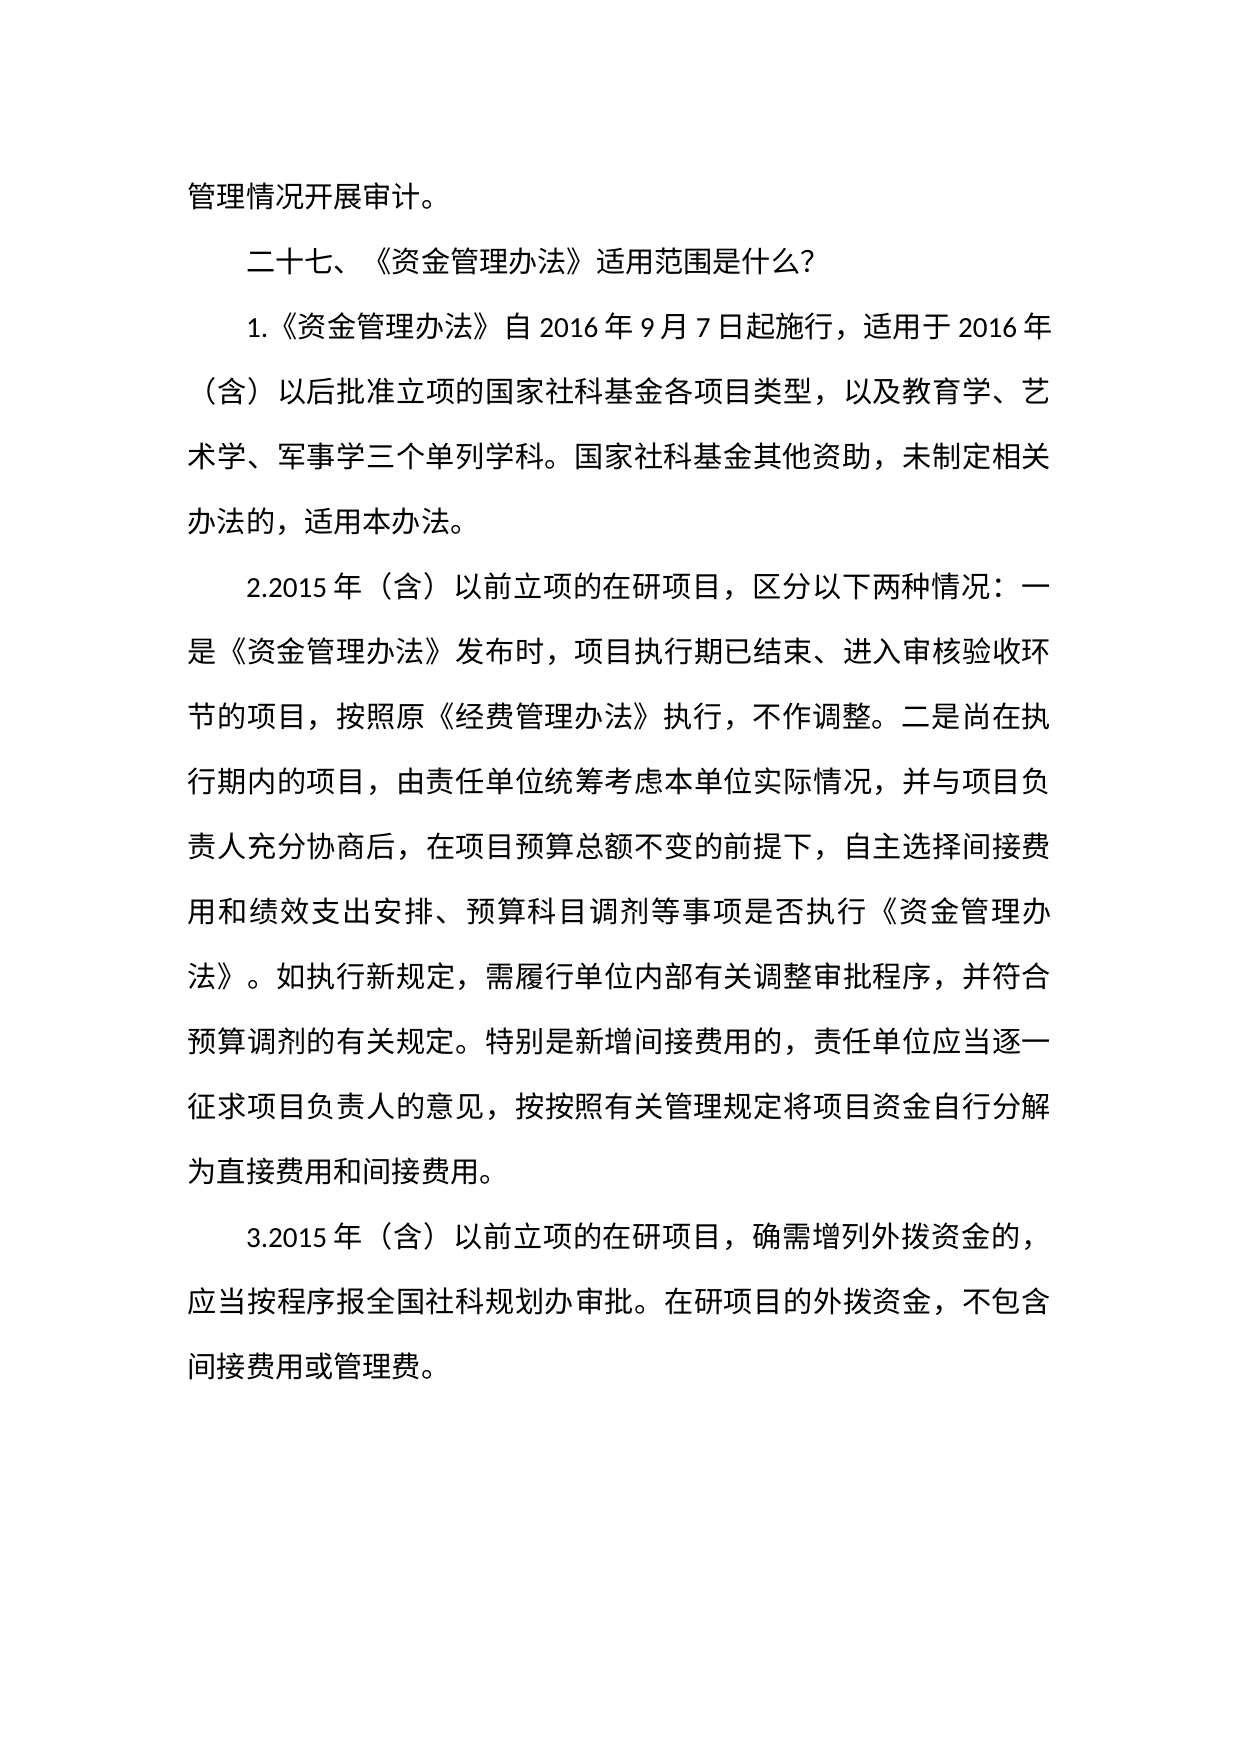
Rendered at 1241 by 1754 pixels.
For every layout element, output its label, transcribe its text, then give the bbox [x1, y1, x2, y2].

text 1.《资金管理办法》自2016年9月7日起施行，适用于2016年（含）以后批准立项的国家社科基金各项目类型，以及教育学、艺术学、军事学三个单列学科。国家社科基金其他资助，未制定相关办法的，适用本办法。 [187, 292, 1053, 552]
text 二十七、《资金管理办法》适用范围是什么？ [187, 227, 1053, 292]
text 2.2015年（含）以前立项的在研项目，区分以下两种情况：一是《资金管理办法》发布时，项目执行期已结束、进入审核验收环节的项目，按照原《经费管理办法》执行，不作调整。二是尚在执行期内的项目，由责任单位统筹考虑本单位实际情况，并与项目负责人充分协商后，在项目预算总额不变的前提下，自主选择间接费用和绩效支出安排、预算科目调剂等事项是否执行《资金管理办法》。如执行新规定，需履行单位内部有关调整审批程序，并符合预算调剂的有关规定。特别是新增间接费用的，责任单位应当逐一征求项目负责人的意见，按按照有关管理规定将项目资金自行分解为直接费用和间接费用。 [187, 552, 1053, 1202]
text 3.2015年（含）以前立项的在研项目，确需增列外拨资金的，应当按程序报全国社科规划办审批。在研项目的外拨资金，不包含间接费用或管理费。 [187, 1202, 1053, 1397]
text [187, 162, 1053, 227]
